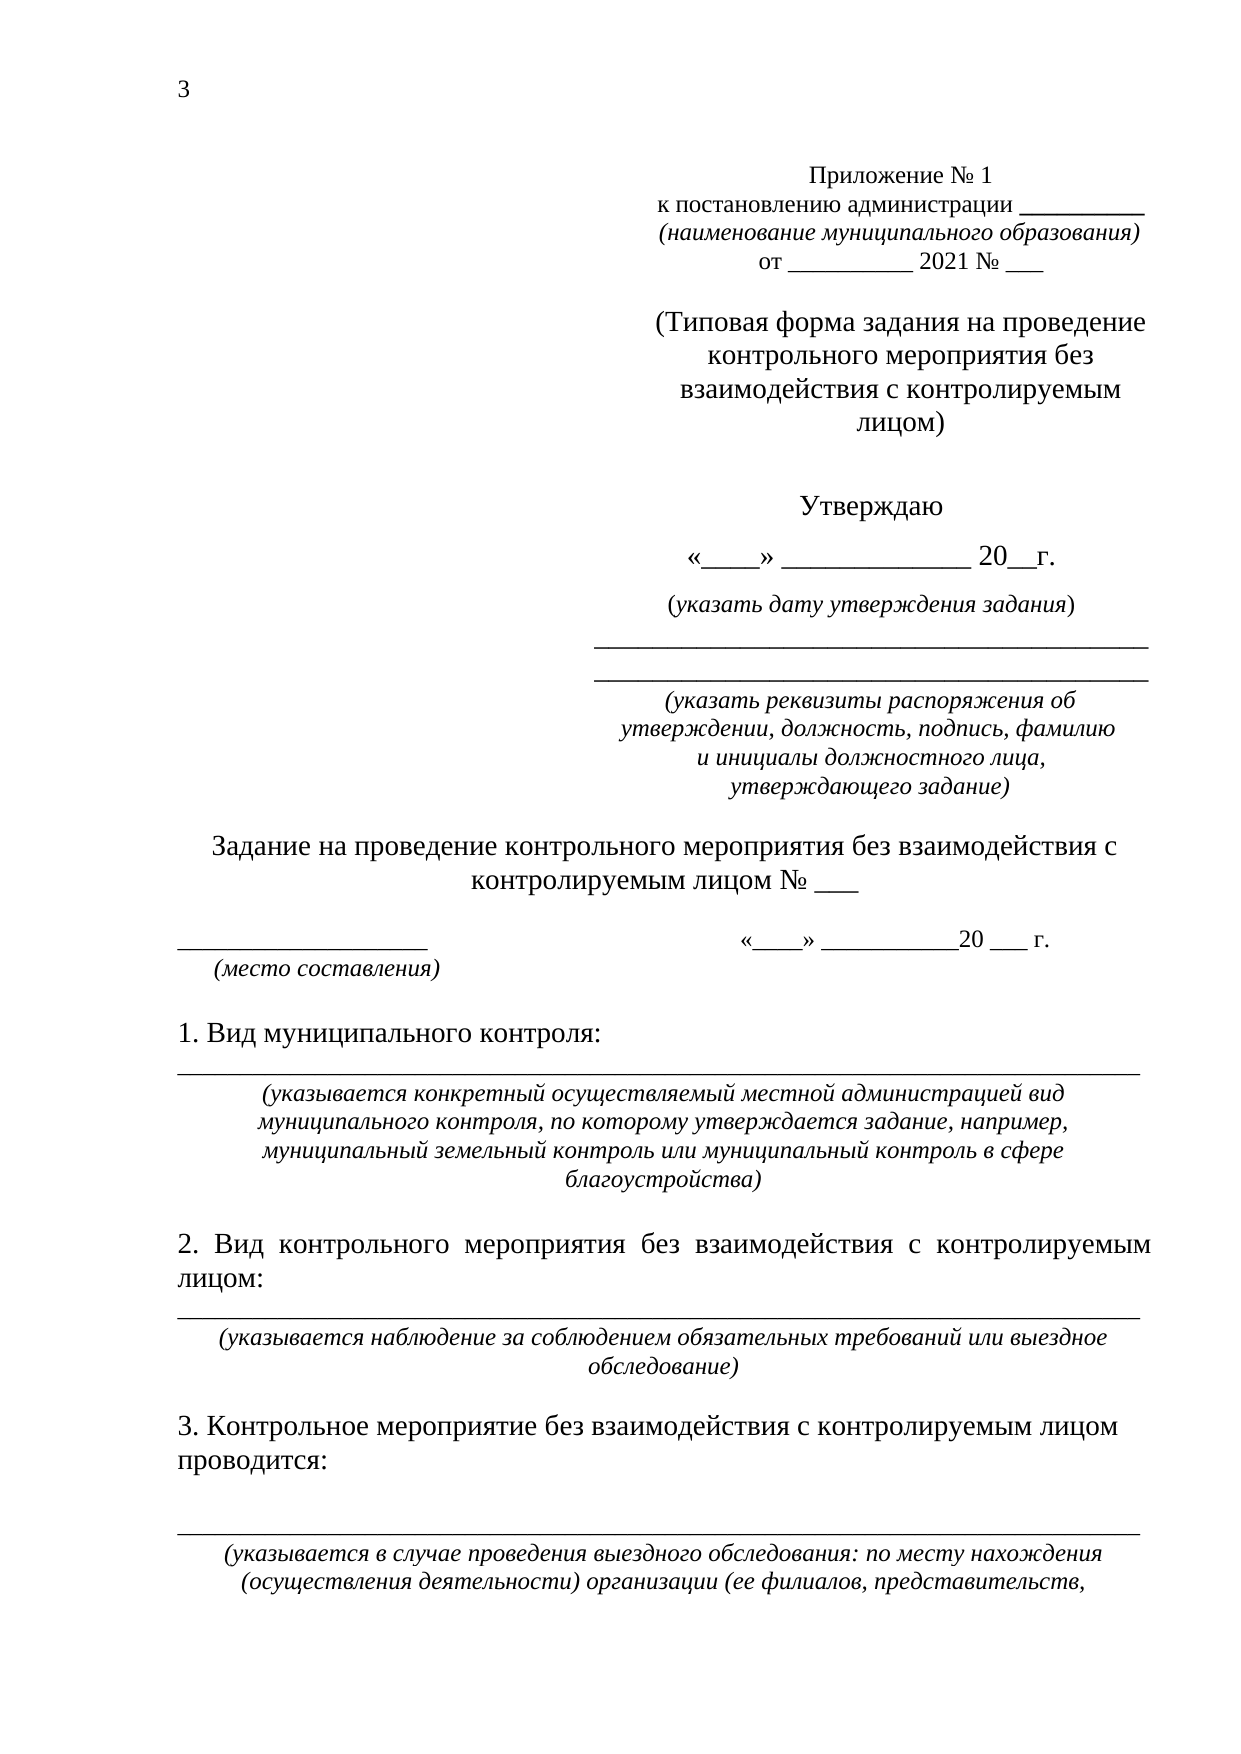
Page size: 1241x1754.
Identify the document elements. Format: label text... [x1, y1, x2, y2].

text 3. Контрольное мероприятие без взаимодействия с контролируемым лицом проводится: [177, 1408, 1152, 1475]
text 1. Вид муниципального контроля: [177, 1015, 1152, 1049]
text (указать дату утверждения задания) [591, 589, 1152, 618]
text Приложение № 1 [650, 160, 1152, 189]
text от __________ 2021 № ___ [650, 246, 1152, 275]
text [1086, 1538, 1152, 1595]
text Задание на проведение контрольного мероприятия без взаимодействия с контролируемым лицом № ___ [177, 828, 1152, 896]
text к постановлению администрации __________ (наименование муниципального образования) [650, 189, 1152, 246]
text утверждающего задание) [591, 771, 1152, 800]
text 2. Вид контрольного мероприятия без взаимодействия с контролируемым лицом: [177, 1226, 1152, 1293]
text «____» _____________ 20__г. [591, 538, 1152, 572]
text _____________________________________________________________________________ [177, 1049, 1152, 1078]
text ____________________________________________________________________________ [591, 618, 1152, 685]
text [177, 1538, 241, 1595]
text _____________________________________________________________________________ [177, 1293, 1152, 1322]
text (указывается наблюдение за соблюдением обязательных требований или выездное обследование) [177, 1322, 1152, 1379]
text (указывается конкретный осуществляемый местной администрацией вид муниципального контроля, по которому утверждается задание, например, муниципальный земельный контроль или муниципальный контроль в сфере благоустройства) [177, 1078, 1152, 1193]
text (Типовая форма задания на проведение контрольного мероприятия без взаимодействия с контролируемым лицом) [650, 304, 1152, 438]
text (указать реквизиты распоряжения об утверждении, должность, подпись, фамилию и инициалы должностного лица, [591, 685, 1152, 771]
text ____________________ «____» ___________20 ___ г. [177, 924, 1152, 953]
text (место составления) [177, 953, 1152, 982]
text _____________________________________________________________________________ [177, 1509, 1152, 1538]
text Утверждаю [591, 488, 1152, 522]
